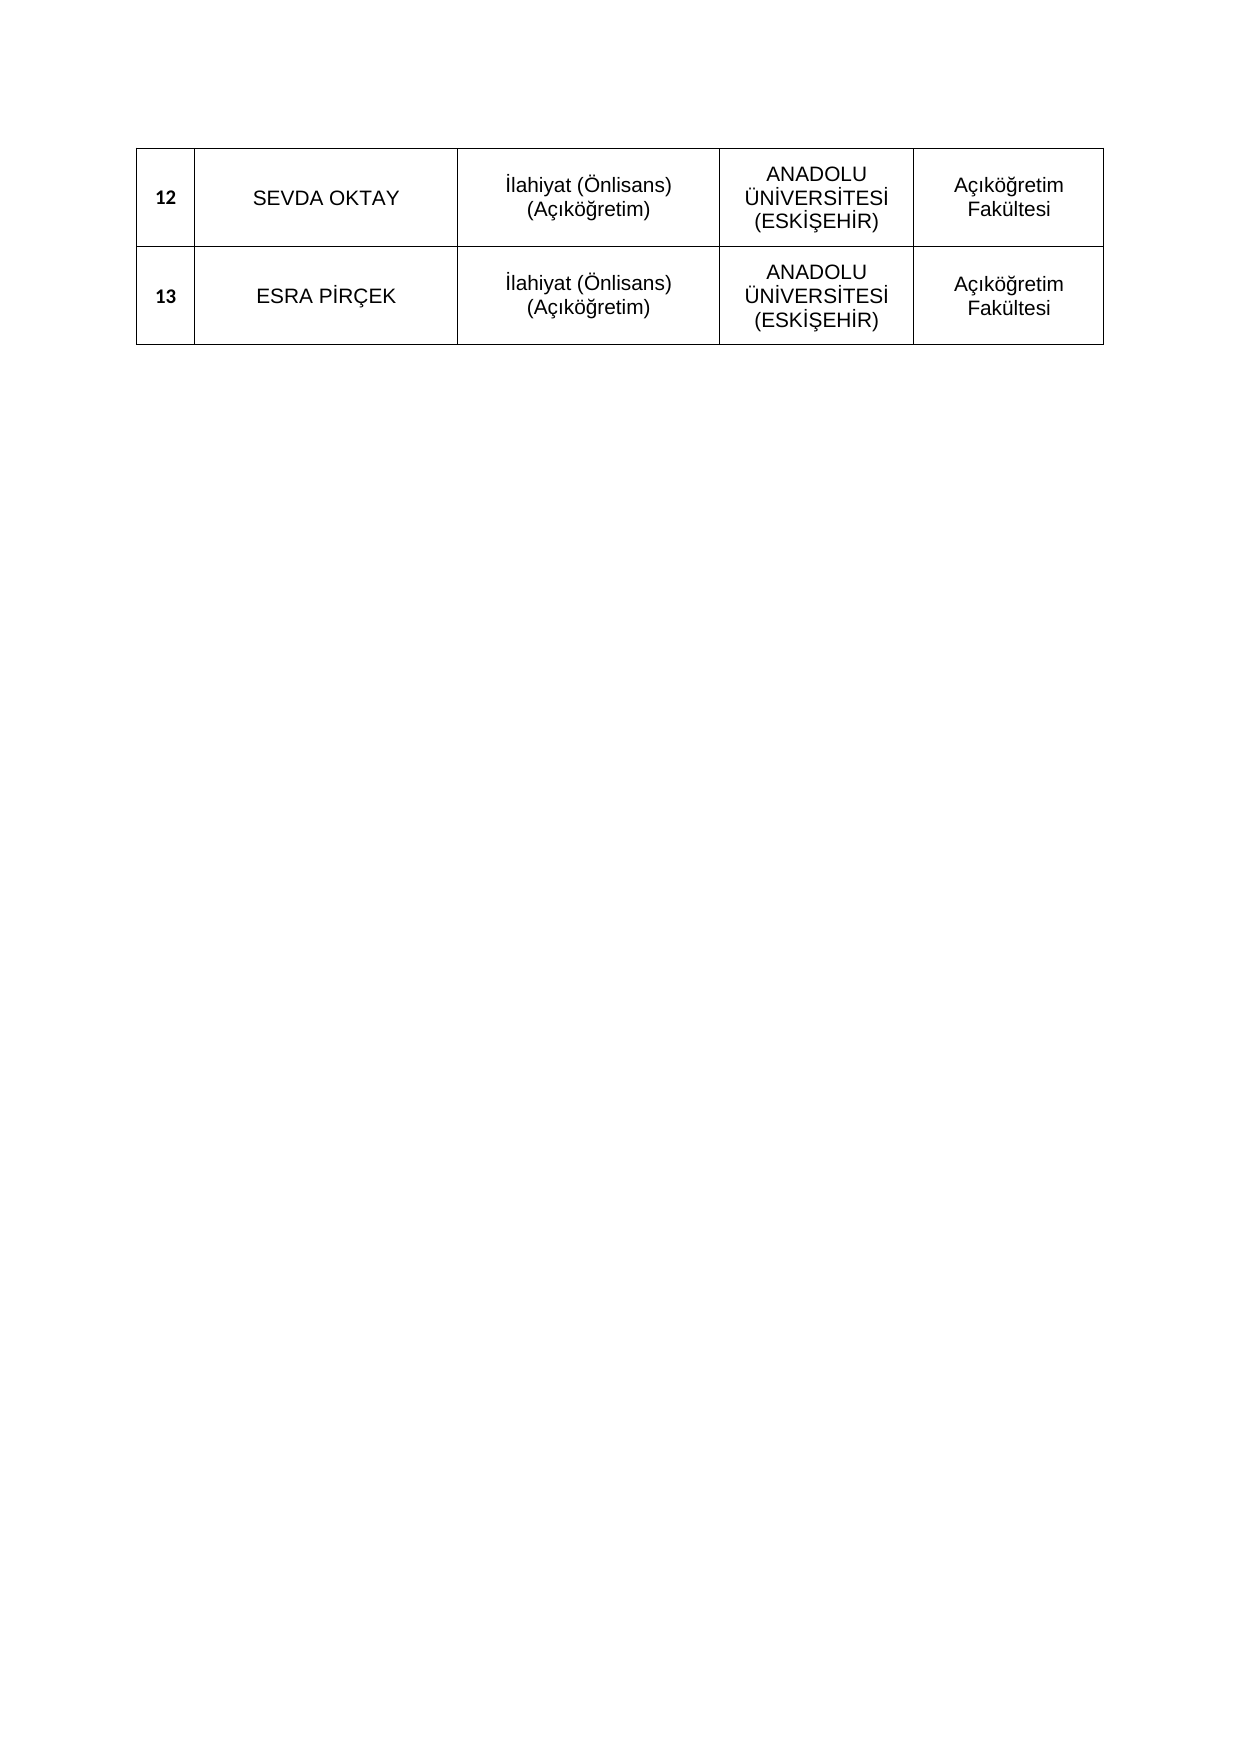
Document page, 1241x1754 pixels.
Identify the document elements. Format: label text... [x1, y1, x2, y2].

table_cell İlahiyat (Önlisans) (Açıköğretim) [458, 149, 719, 246]
table_cell 12 [137, 149, 194, 246]
table_cell Açıköğretim Fakültesi [914, 149, 1103, 246]
table_cell Açıköğretim Fakültesi [914, 247, 1103, 344]
table_cell ESRA PİRÇEK [195, 247, 457, 344]
table_cell İlahiyat (Önlisans) (Açıköğretim) [458, 247, 719, 344]
table_cell SEVDA OKTAY [195, 149, 457, 246]
table_cell 13 [137, 247, 194, 344]
table_cell ANADOLU ÜNİVERSİTESİ (ESKİŞEHİR) [720, 149, 913, 246]
table_cell ANADOLU ÜNİVERSİTESİ (ESKİŞEHİR) [720, 247, 913, 344]
